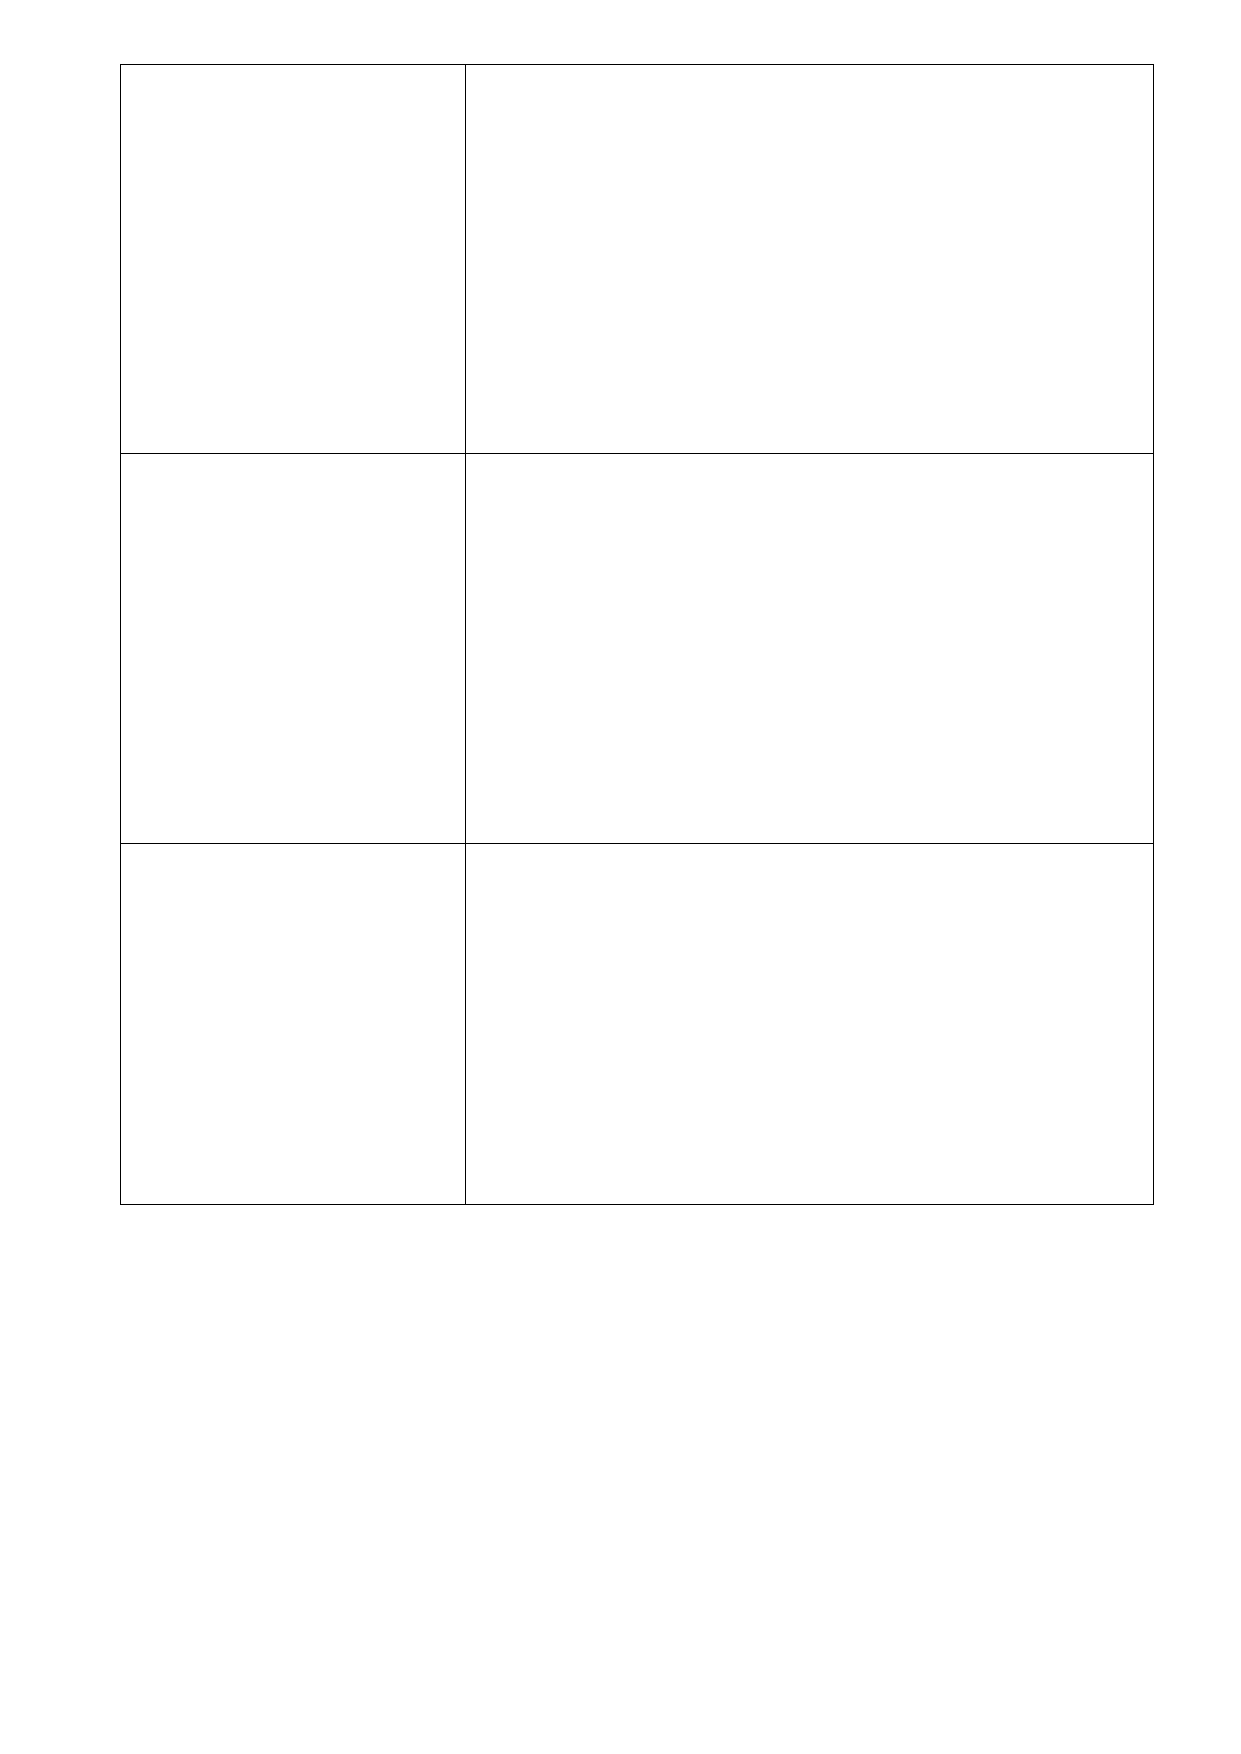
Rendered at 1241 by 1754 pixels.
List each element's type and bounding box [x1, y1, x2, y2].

table_cell [121, 844, 465, 1204]
table_cell [466, 844, 1153, 1204]
table_cell [121, 454, 465, 843]
table_cell [466, 65, 1153, 453]
table_cell [121, 65, 465, 453]
table_cell [466, 454, 1153, 843]
